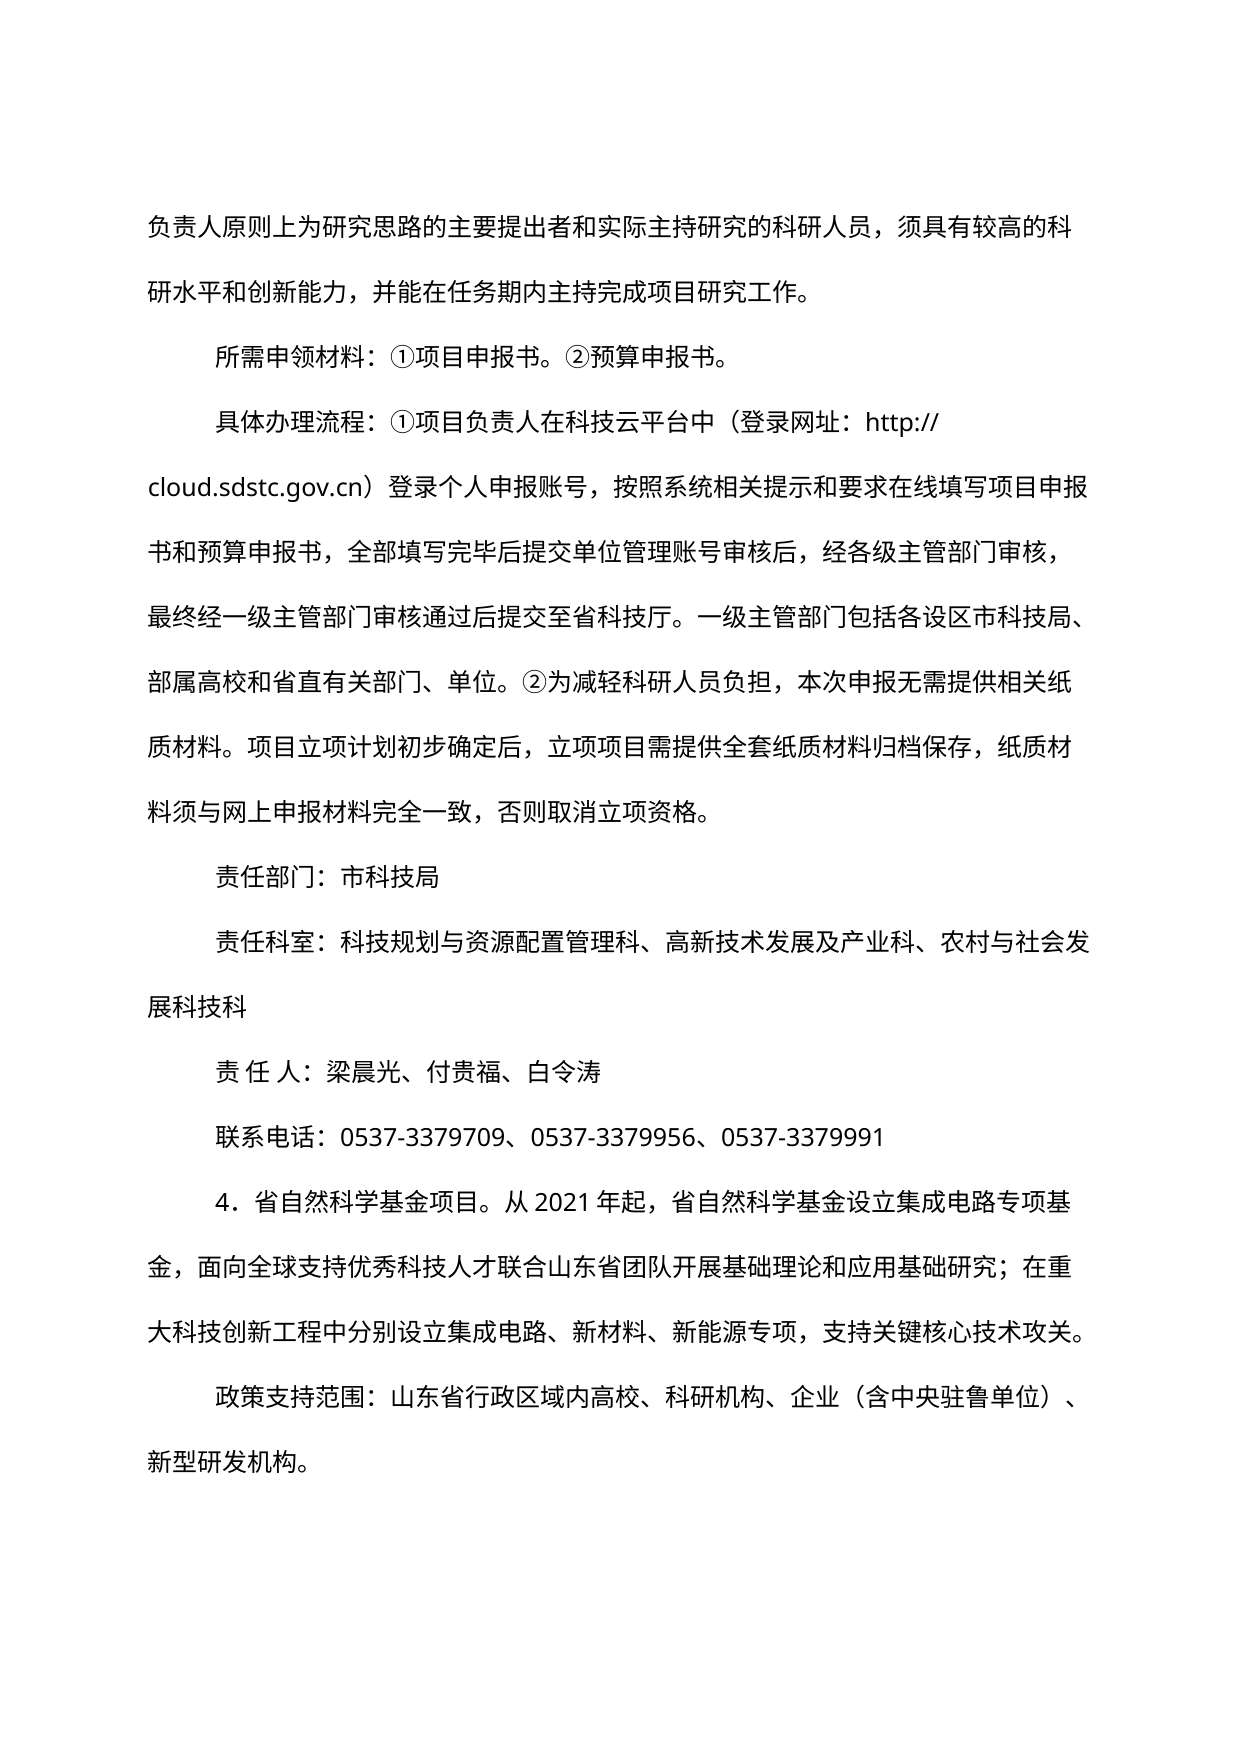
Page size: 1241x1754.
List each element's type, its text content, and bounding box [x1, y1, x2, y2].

text 责 任 人：梁晨光、付贵福、白令涛 [148, 1038, 1092, 1103]
text 所需申领材料：①项目申报书。②预算申报书。 [148, 323, 1092, 388]
text 4．省自然科学基金项目。从2021年起，省自然科学基金设立集成电路专项基金，面向全球支持优秀科技人才联合山东省团队开展基础理论和应用基础研究；在重大科技创新工程中分别设立集成电路、新材料、新能源专项，支持关键核心技术攻关。 [148, 1168, 1092, 1363]
text 联系电话：0537-3379709、0537-3379956、0537-3379991 [148, 1103, 1092, 1168]
text 具体办理流程：①项目负责人在科技云平台中（登录网址：http://cloud.sdstc.gov.cn）登录个人申报账号，按照系统相关提示和要求在线填写项目申报书和预算申报书，全部填写完毕后提交单位管理账号审核后，经各级主管部门审核，最终经一级主管部门审核通过后提交至省科技厅。一级主管部门包括各设区市科技局、部属高校和省直有关部门、单位。②为减轻科研人员负担，本次申报无需提供相关纸质材料。项目立项计划初步确定后，立项项目需提供全套纸质材料归档保存，纸质材料须与网上申报材料完全一致，否则取消立项资格。 [148, 388, 1092, 843]
text 政策支持范围：山东省行政区域内高校、科研机构、企业（含中央驻鲁单位）、新型研发机构。 [148, 1363, 1092, 1493]
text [148, 193, 1092, 323]
text 责任部门：市科技局 [148, 843, 1092, 908]
text 责任科室：科技规划与资源配置管理科、高新技术发展及产业科、农村与社会发展科技科 [148, 908, 1092, 1038]
